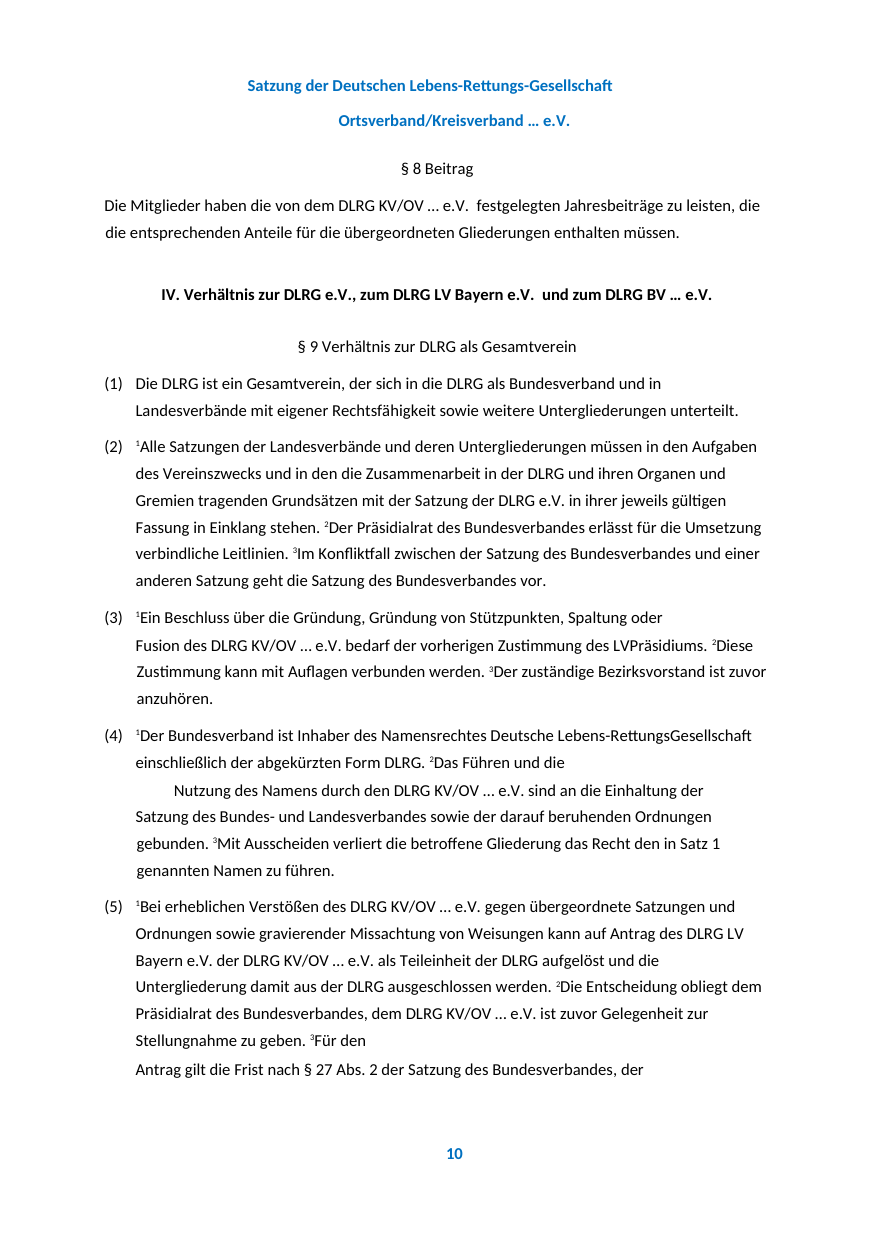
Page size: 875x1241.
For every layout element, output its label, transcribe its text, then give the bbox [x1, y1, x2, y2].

list Die DLRG ist ein Gesamtverein, der sich in die DLRG als Bundesverband und in Landesverbände mit eigener Rechtsfähigkeit sowie weitere Untergliederungen unterteilt. [104, 373, 771, 420]
text Fusion des DLRG KV/OV … e.V. bedarf der vorherigen Zustimmung des LVPräsidiums. 2Diese Zustimmung kann mit Auflagen verbunden werden. 3Der zuständige Bezirksvorstand ist zuvor anzuhören. [135, 635, 771, 709]
subtitle § 8 Beitrag [104, 158, 770, 179]
text Nutzung des Namens durch den DLRG KV/OV … e.V. sind an die Einhaltung der [104, 780, 774, 801]
list 1Ein Beschluss über die Gründung, Gründung von Stützpunkten, Spaltung oder [104, 607, 771, 627]
subtitle IV. Verhältnis zur DLRG e.V., zum DLRG LV Bayern e.V. und zum DLRG BV … e.V. [104, 284, 770, 304]
text Die Mitglieder haben die von dem DLRG KV/OV … e.V. festgelegten Jahresbeiträge zu leisten, die die entsprechenden Anteile für die übergeordneten Gliederungen enthalten müssen. [104, 195, 771, 242]
list 1Der Bundesverband ist Inhaber des Namensrechtes Deutsche Lebens-RettungsGesellschaft einschließlich der abgekürzten Form DLRG. 2Das Führen und die [104, 725, 771, 772]
list 1Alle Satzungen der Landesverbände und deren Untergliederungen müssen in den Aufgaben des Vereinszwecks und in den die Zusammenarbeit in der DLRG und ihren Organen und Gremien tragenden Grundsätzen mit der Satzung der DLRG e.V. in ihrer jeweils gültigen Fassung in Einklang stehen. 2Der Präsidialrat des Bundesverbandes erlässt für die Umsetzung verbindliche Leitlinien. 3Im Konfliktfall zwischen der Satzung des Bundesverbandes und einer anderen Satzung geht die Satzung des Bundesverbandes vor. [104, 437, 771, 591]
list 1Bei erheblichen Verstößen des DLRG KV/OV … e.V. gegen übergeordnete Satzungen und Ordnungen sowie gravierender Missachtung von Weisungen kann auf Antrag des DLRG LV Bayern e.V. der DLRG KV/OV … e.V. als Teileinheit der DLRG aufgelöst und die Untergliederung damit aus der DLRG ausgeschlossen werden. 2Die Entscheidung obliegt dem Präsidialrat des Bundesverbandes, dem DLRG KV/OV … e.V. ist zuvor Gelegenheit zur Stellungnahme zu geben. 3Für den [104, 896, 771, 1051]
subtitle § 9 Verhältnis zur DLRG als Gesamtverein [104, 337, 770, 357]
text Satzung des Bundes- und Landesverbandes sowie der darauf beruhenden Ordnungen gebunden. 3Mit Ausscheiden verliert die betroffene Gliederung das Recht den in Satz 1 genannten Namen zu führen. [135, 806, 771, 880]
text Antrag gilt die Frist nach § 27 Abs. 2 der Satzung des Bundesverbandes, der [135, 1059, 771, 1079]
